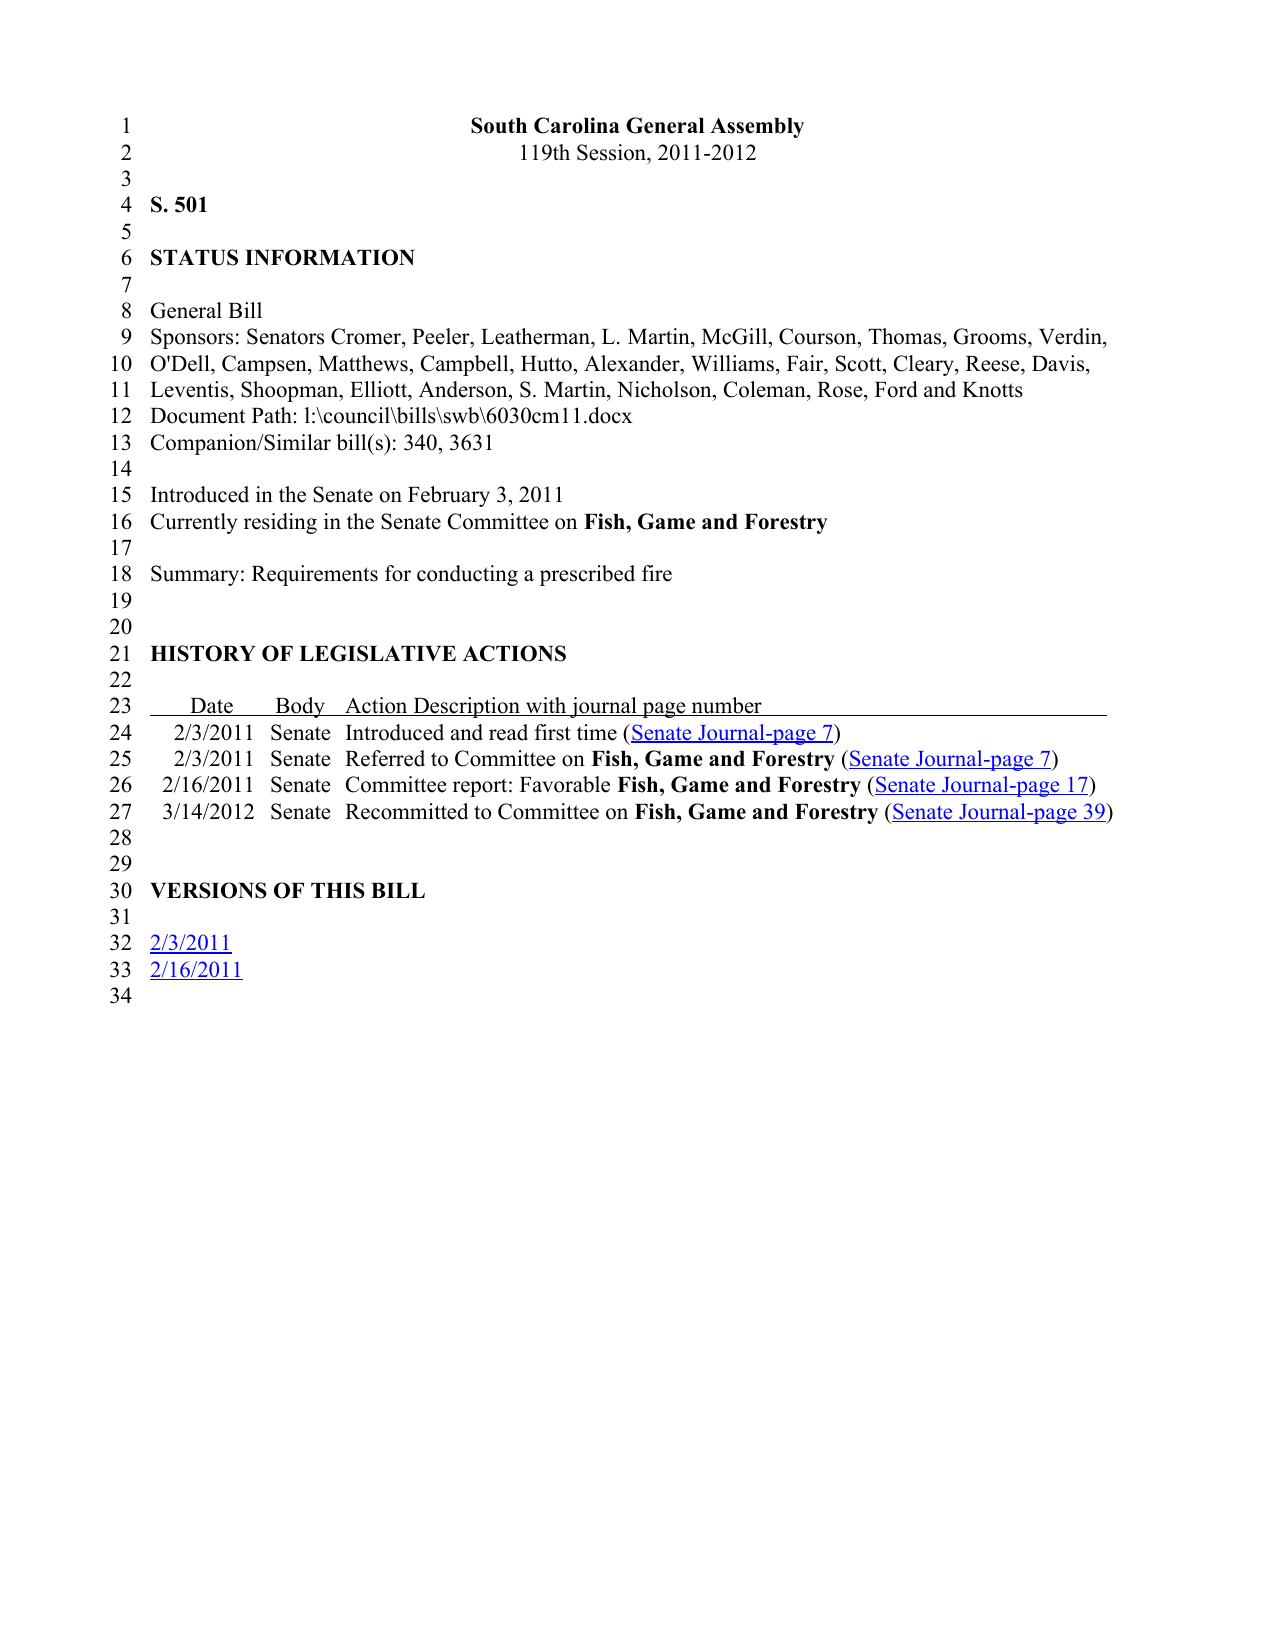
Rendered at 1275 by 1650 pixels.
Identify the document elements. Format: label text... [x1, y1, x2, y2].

text 2/16/2011 [150, 956, 1125, 982]
text 2/16/2011 Senate Committee report: Favorable Fish, Game and Forestry (Senate Journal-page 17) [150, 771, 1125, 798]
text Introduced in the Senate on February 3, 2011 [150, 481, 1125, 508]
text Date Body Action Description with journal page number [150, 692, 1125, 719]
text STATUS INFORMATION [150, 244, 1125, 271]
text 2/3/2011 [150, 929, 1125, 956]
text Summary: Requirements for conducting a prescribed fire [150, 561, 1125, 587]
text Companion/Similar bill(s): 340, 3631 [150, 429, 1125, 455]
text Sponsors: Senators Cromer, Peeler, Leatherman, L. Martin, McGill, Courson, Thomas, Grooms, Verdin, O'Dell, Campsen, Matthews, Campbell, Hutto, Alexander, Williams, Fair, Scott, Cleary, Reese, Davis, Leventis, Shoopman, Elliott, Anderson, S. Martin, Nicholson, Coleman, Rose, Ford and Knotts [150, 323, 1125, 402]
text S. 501 [150, 192, 1125, 218]
text 119th Session, 2011-2012 [150, 139, 1125, 165]
text HISTORY OF LEGISLATIVE ACTIONS [150, 639, 1125, 666]
text 3/14/2012 Senate Recommitted to Committee on Fish, Game and Forestry (Senate Journal-page 39) [150, 798, 1125, 824]
text General Bill [150, 297, 1125, 323]
text Currently residing in the Senate Committee on Fish, Game and Forestry [150, 508, 1125, 534]
text VERSIONS OF THIS BILL [150, 877, 1125, 903]
text Document Path: l:\council\bills\swb\6030cm11.docx [150, 402, 1125, 429]
text 2/3/2011 Senate Referred to Committee on Fish, Game and Forestry (Senate Journal-page 7) [150, 745, 1125, 771]
text 2/3/2011 Senate Introduced and read first time (Senate Journal-page 7) [150, 719, 1125, 745]
text South Carolina General Assembly [150, 112, 1125, 139]
